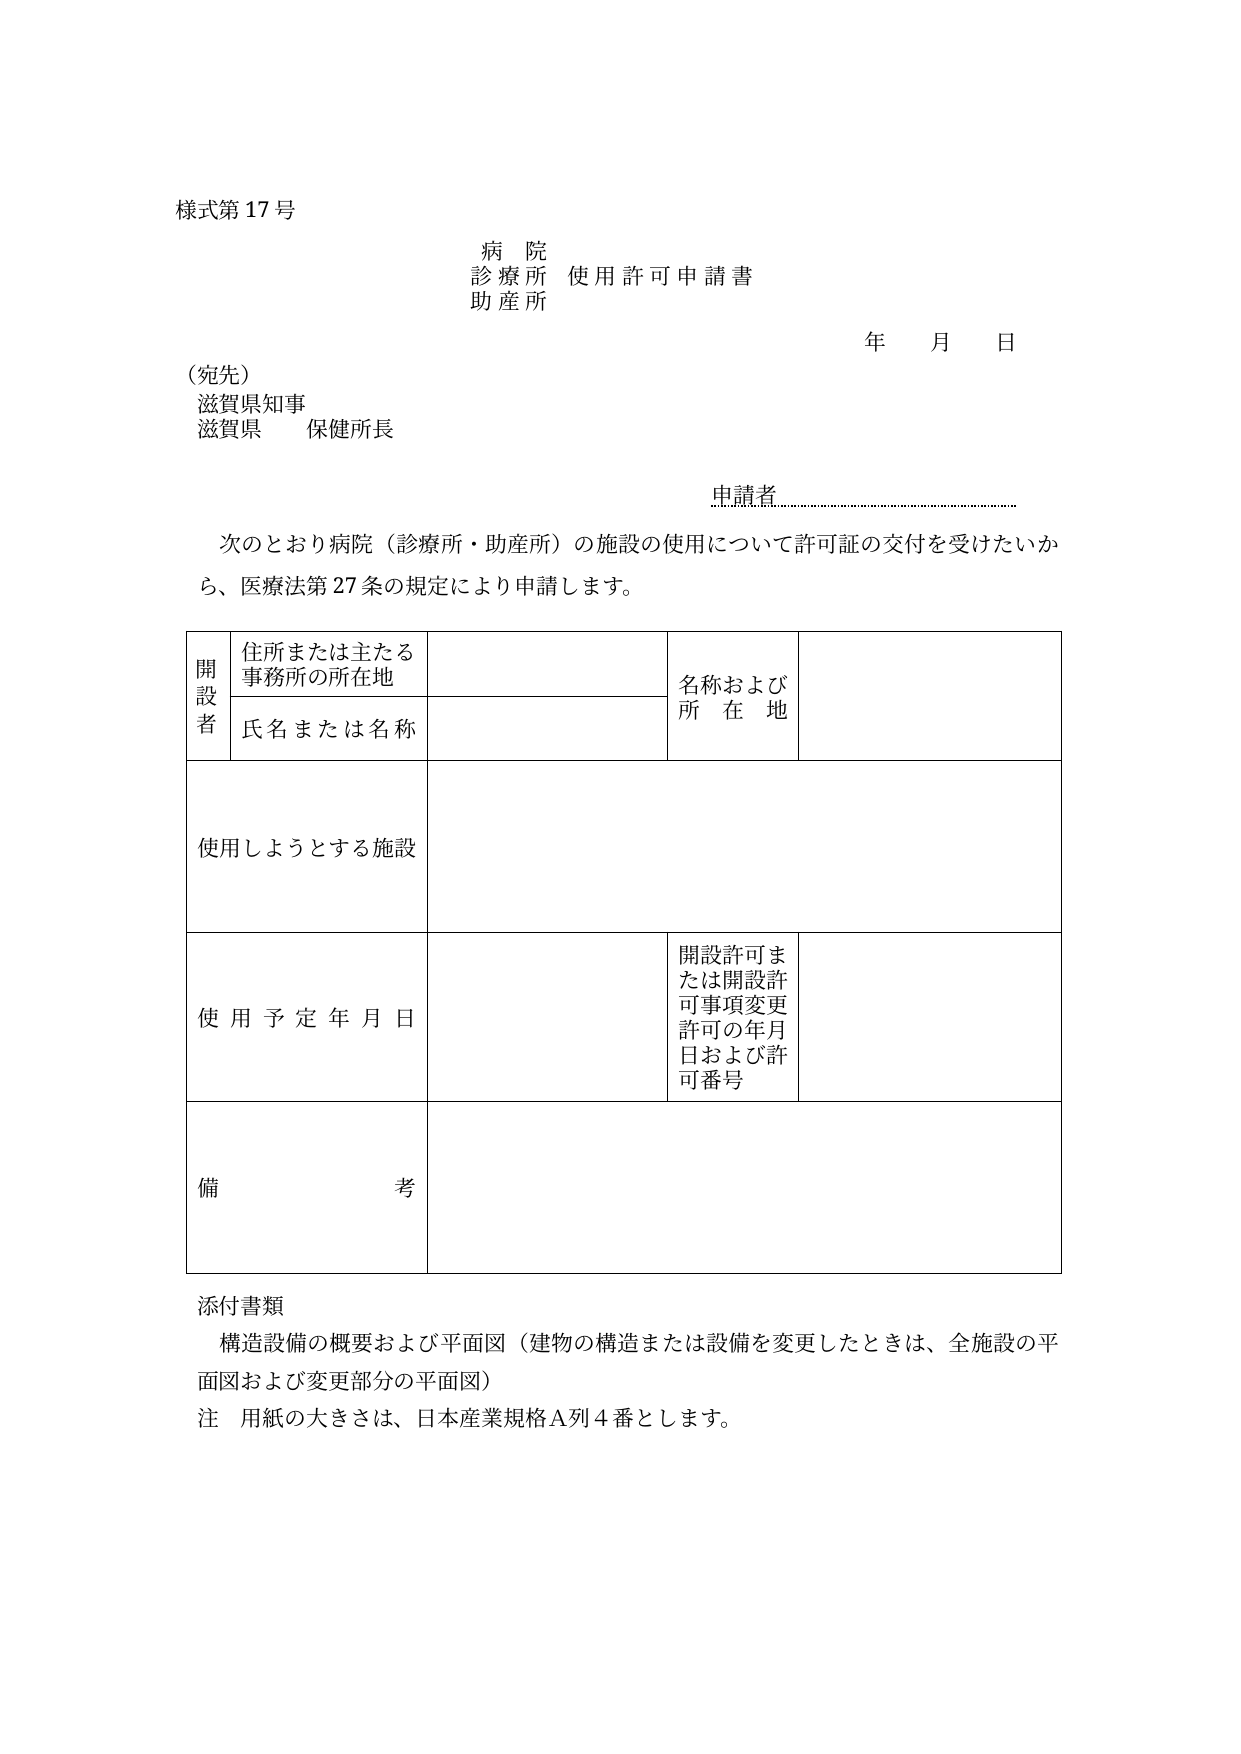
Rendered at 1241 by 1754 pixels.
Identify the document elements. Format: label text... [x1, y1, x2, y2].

text 滋賀県 保健所長 [175, 416, 1017, 441]
text 様式第17号 [175, 194, 1061, 225]
table_cell [428, 761, 1061, 932]
table_cell 使用しようとする施設 [187, 761, 427, 932]
table_header [428, 632, 667, 696]
text 滋賀県知事 [175, 391, 1017, 416]
table_header 住所または主たる事務所の所在地 [231, 632, 427, 696]
table_cell [428, 933, 667, 1101]
table_header 開 設 者 [187, 632, 230, 760]
table_cell 備考 [187, 1102, 427, 1272]
table_cell [428, 1102, 1061, 1272]
table_cell 使用予定年月日 [187, 933, 427, 1101]
table_cell 開設許可または開設許可事項変更許可の年月日および許可番号 [668, 933, 798, 1101]
text 構造設備の概要および平面図（建物の構造または設備を変更したときは、全施設の平面図および変更部分の平面図） [175, 1323, 1061, 1398]
table_header [799, 632, 1061, 760]
table_cell 氏名または名称 [231, 697, 427, 760]
table_header 使用許可申請書 [557, 238, 1060, 313]
text 年 月 日 [175, 325, 1017, 357]
text 次のとおり病院（診療所・助産所）の施設の使用について許可証の交付を受けたいから、医療法第27条の規定により申請します。 [175, 522, 1061, 606]
text 申請者 印 [175, 478, 1017, 510]
text （宛先） [175, 357, 1061, 391]
table_cell [428, 697, 667, 760]
text 添付書類 [175, 1286, 1061, 1323]
table_header 病院 診療所 助産所 [185, 238, 557, 313]
table_cell [799, 933, 1061, 1101]
table_header 名称および所在地 [668, 632, 798, 760]
text 注 用紙の大きさは、日本産業規格Ａ列４番とします。 [175, 1398, 1061, 1436]
